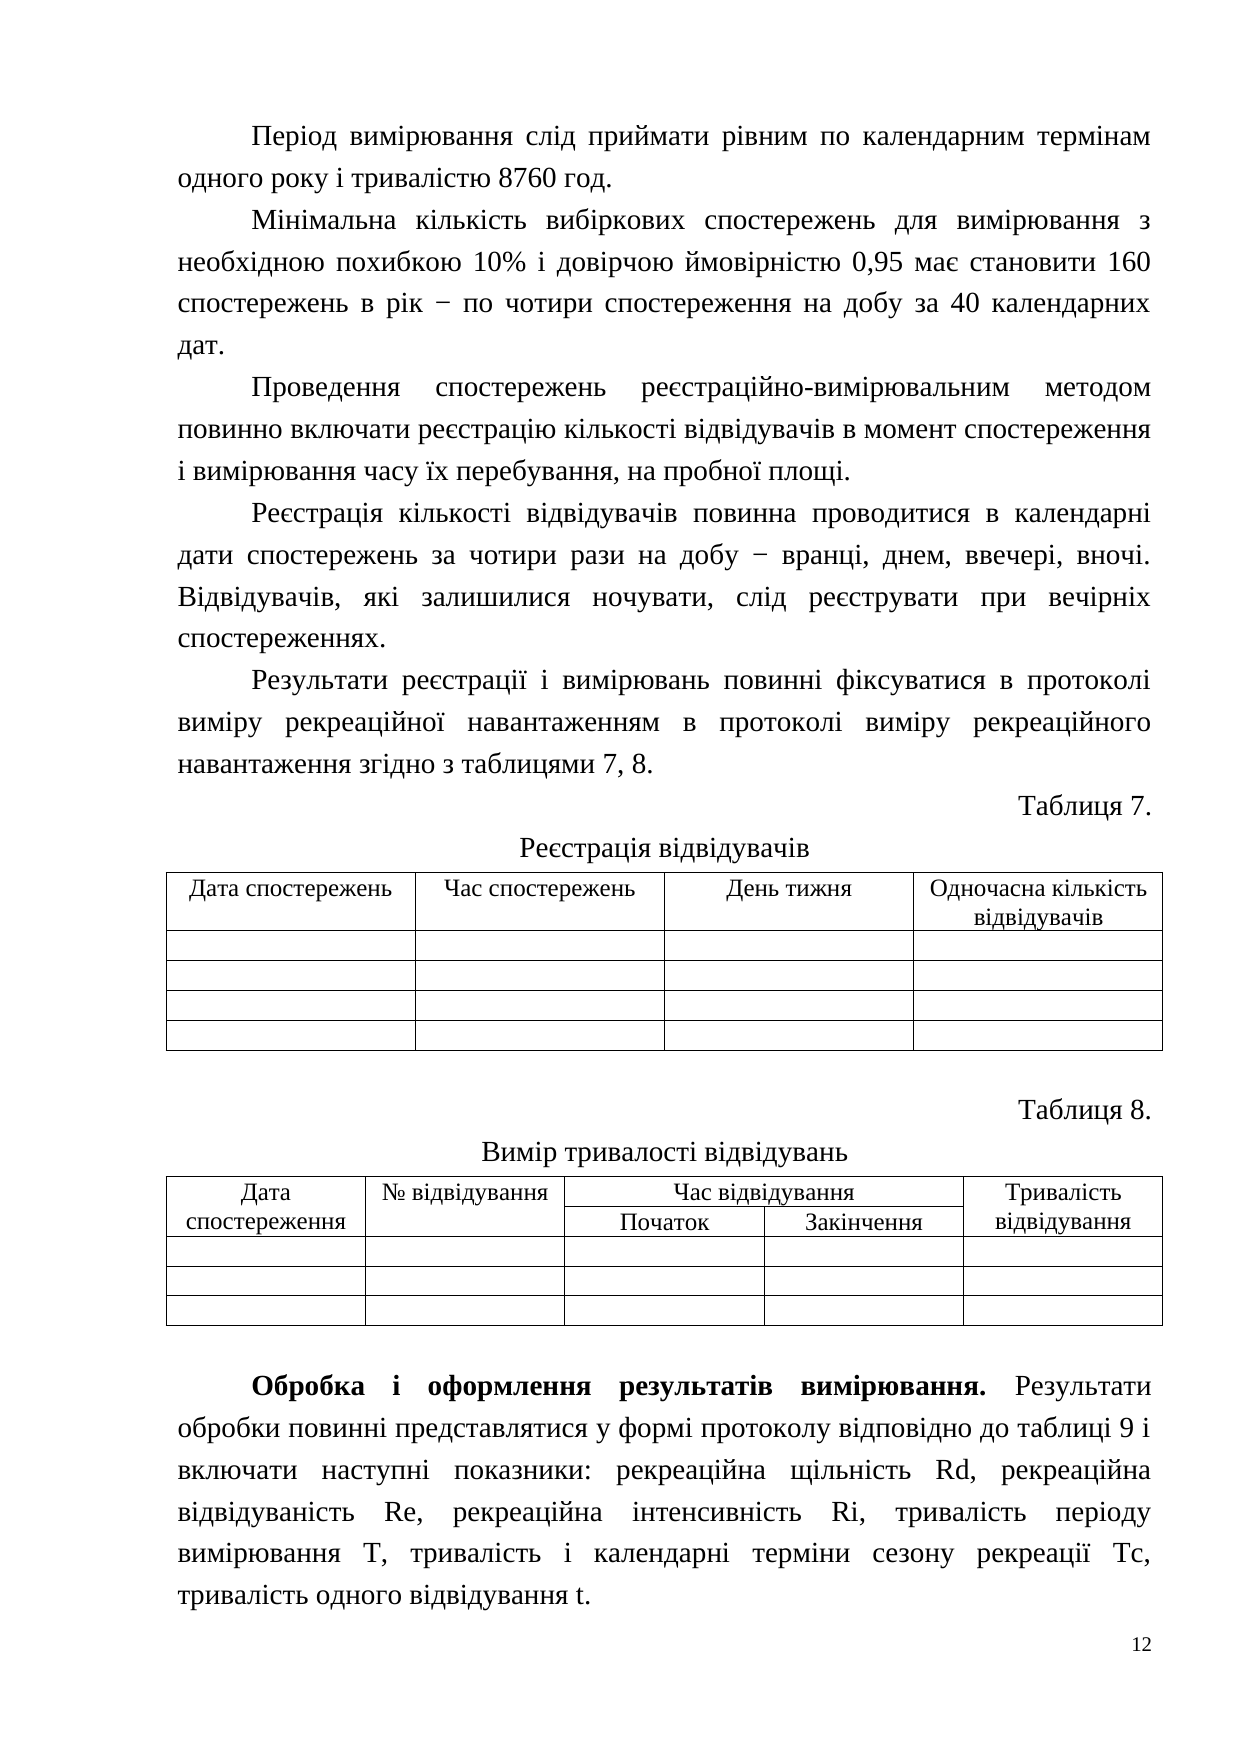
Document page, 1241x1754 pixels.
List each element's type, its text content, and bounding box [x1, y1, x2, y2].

table_header Час спостережень [416, 873, 664, 930]
table_cell [565, 1267, 764, 1295]
table_cell [416, 1021, 664, 1049]
table_cell [167, 931, 415, 960]
table_cell [167, 1296, 365, 1325]
table_cell [565, 1237, 764, 1266]
table_cell Початок [565, 1207, 764, 1236]
table_header № відвідування [366, 1177, 564, 1236]
table_cell [416, 991, 664, 1020]
table_header Дата спостережень [167, 873, 415, 930]
table_cell [914, 931, 1162, 960]
table_cell [964, 1267, 1162, 1295]
table_cell [565, 1296, 764, 1325]
table_cell [416, 931, 664, 960]
table_cell [964, 1237, 1162, 1266]
table_header День тижня [665, 873, 913, 930]
table_cell [167, 991, 415, 1020]
table_cell [665, 931, 913, 960]
text Обробка і оформлення результатів вимірювання. Результати обробки повинні представлятися у формі протоколу відповідно до таблиці 9 і включати наступні показники: рекреаційна щільність Rd, рекреаційна відвідуваність Rе, рекреаційна інтенсивність Ri, тривалість періоду вимірювання Т, тривалість і календарні терміни сезону рекреації Тc, тривалість одного відвідування t. [177, 1368, 1152, 1611]
table_cell [964, 1296, 1162, 1325]
text Реєстрація кількості відвідувачів повинна проводитися в календарні дати спостережень за чотири рази на добу − вранці, днем, ввечері, вночі. Відвідувачів, які залишилися ночувати, слід реєструвати при вечірніх спостереженнях. [177, 495, 1152, 654]
table_header Тривалість відвідування [964, 1177, 1162, 1236]
text Реєстрація відвідувачів [177, 830, 1152, 863]
table_cell [366, 1237, 564, 1266]
text Таблиця 8. [177, 1092, 1152, 1126]
table_cell [665, 1021, 913, 1049]
text Період вимірювання слід приймати рівним по календарним термінам одного року і тривалістю 8760 год. [177, 118, 1152, 193]
table_cell [765, 1267, 963, 1295]
table_cell [665, 991, 913, 1020]
table_header Одночасна кількість відвідувачів [914, 873, 1162, 930]
table_cell [765, 1296, 963, 1325]
table_cell [167, 1021, 415, 1049]
table_cell [665, 961, 913, 990]
table_cell [167, 1267, 365, 1295]
table_header Час відвідування [565, 1177, 963, 1206]
text Мінімальна кількість вибіркових спостережень для вимірювання з необхідною похибкою 10% і довірчою ймовірністю 0,95 має становити 160 спостережень в рік − по чотири спостереження на добу за 40 календарних дат. [177, 202, 1152, 361]
table_cell [167, 1237, 365, 1266]
text Результати реєстрації і вимірювань повинні фіксуватися в протоколі виміру рекреаційної навантаженням в протоколі виміру рекреаційного навантаження згідно з таблицями 7, 8. [177, 662, 1152, 780]
table_cell [914, 961, 1162, 990]
table_cell [167, 961, 415, 990]
table_cell Закінчення [765, 1207, 963, 1236]
text Вимір тривалості відвідувань [177, 1134, 1152, 1168]
table_cell [765, 1237, 963, 1266]
text Проведення спостережень реєстраційно-вимірювальним методом повинно включати реєстрацію кількості відвідувачів в момент спостереження і вимірювання часу їх перебування, на пробної площі. [177, 369, 1152, 487]
table_cell [416, 961, 664, 990]
table_cell [366, 1296, 564, 1325]
table_cell [366, 1267, 564, 1295]
text Таблиця 7. [177, 788, 1152, 822]
table_cell [914, 1021, 1162, 1049]
table_cell [914, 991, 1162, 1020]
table_header Дата спостереження [167, 1177, 365, 1236]
